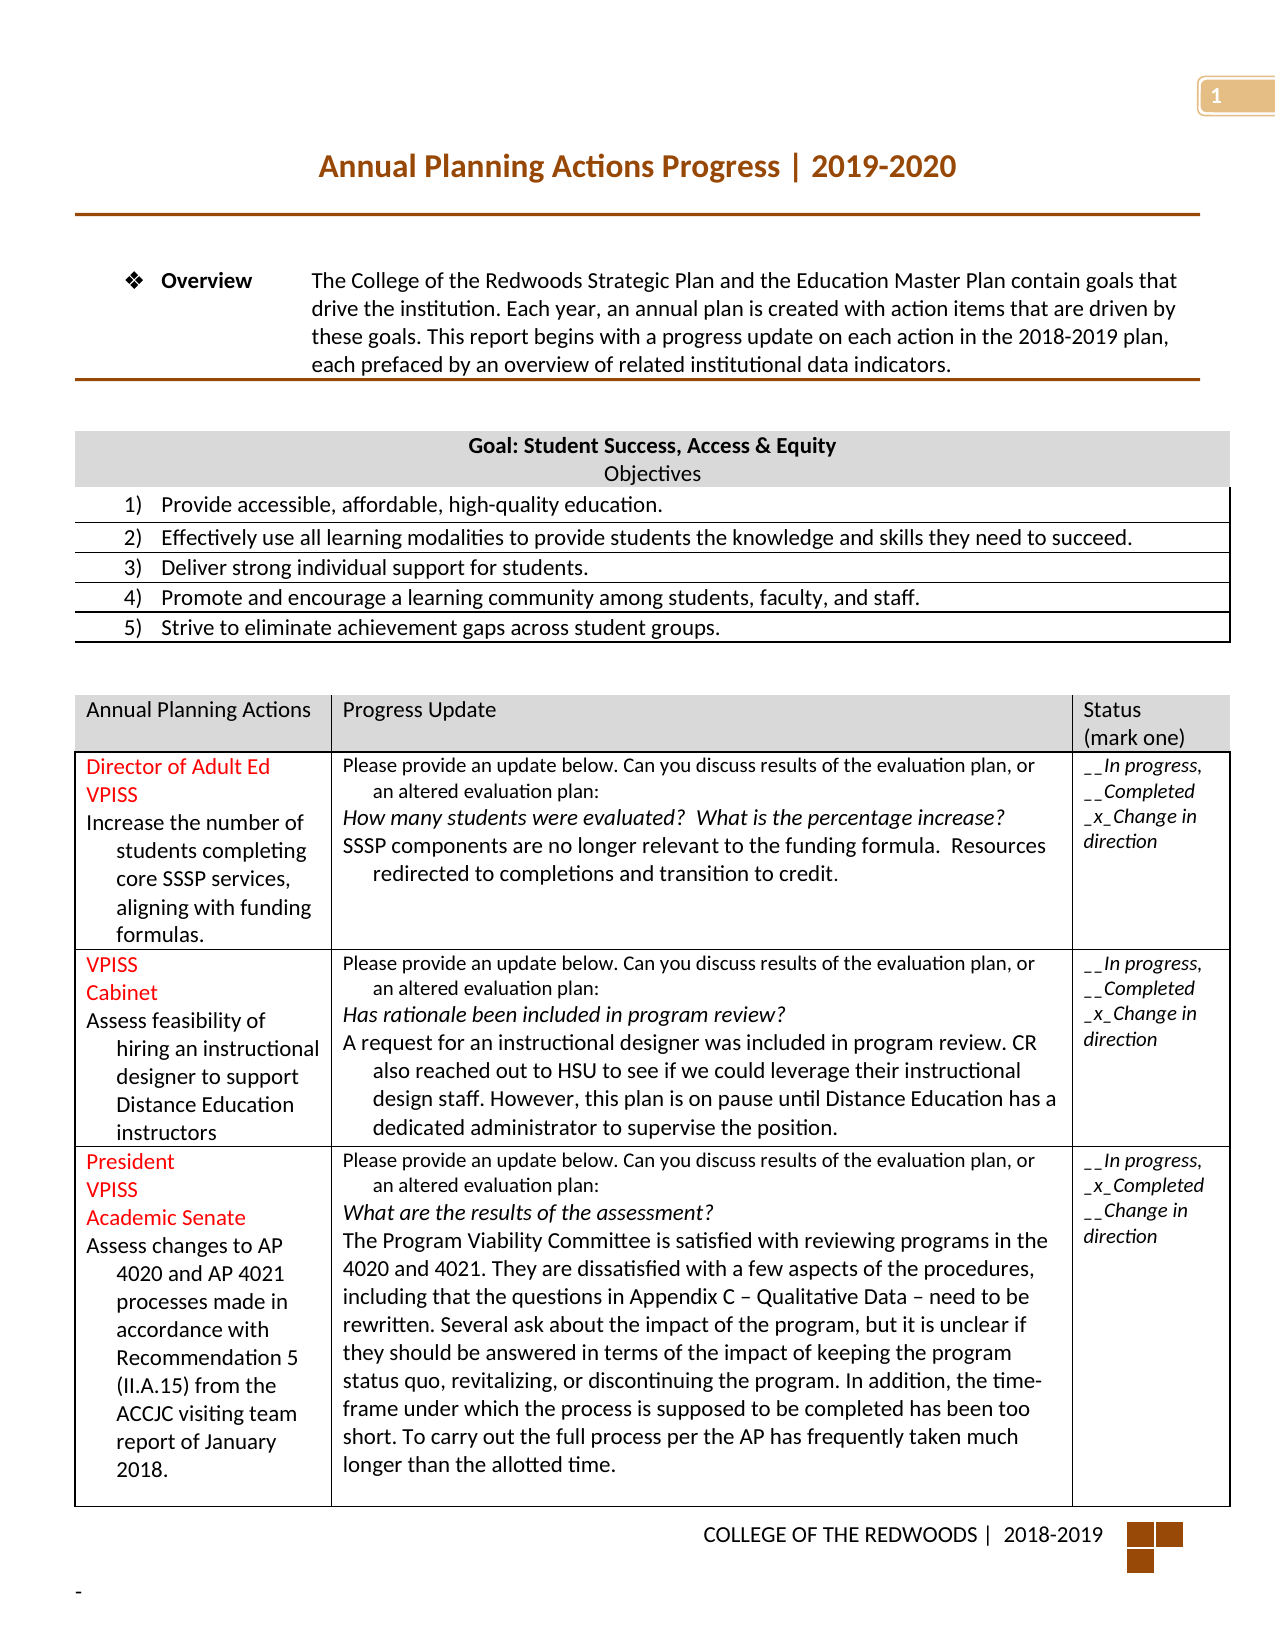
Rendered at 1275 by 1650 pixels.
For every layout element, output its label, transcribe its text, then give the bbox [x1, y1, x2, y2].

table_header Progress Update [332, 695, 1072, 751]
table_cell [332, 1147, 1072, 1506]
table_cell __In progress, __Completed _x_Change in direction [1073, 753, 1229, 949]
table_header Overview [75, 266, 300, 378]
table_cell __In progress, __Completed _x_Change in direction [1073, 950, 1229, 1146]
table_header Annual Planning Actions [75, 695, 331, 751]
text Annual Planning Actions Progress | 2019-2020 [75, 145, 1200, 186]
table_header Goal: Student Success, Access & Equity [75, 431, 1230, 459]
table_cell Please provide an update below. Can you discuss results of the evaluation plan, or an altered evaluation plan: Has rationale been included in program review? A request for an instructional designer was included in program review. CR also reached out to HSU to see if we could leverage their instructional design staff. However, this plan is on pause until Distance Education has a dedicated administrator to supervise the position. [332, 950, 1072, 1146]
table_cell Strive to eliminate achievement gaps across student groups. [75, 613, 1229, 641]
table_cell Please provide an update below. Can you discuss results of the evaluation plan, or an altered evaluation plan: How many students were evaluated? What is the percentage increase? SSSP components are no longer relevant to the funding formula. Resources redirected to completions and transition to credit. [332, 753, 1072, 949]
table_cell Director of Adult Ed VPISS Increase the number of students completing core SSSP services, aligning with funding formulas. [76, 753, 331, 949]
table_cell Provide accessible, affordable, high-quality education. [75, 487, 1229, 522]
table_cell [1073, 1147, 1229, 1506]
table_header Status (mark one) [1073, 695, 1230, 751]
table_cell Deliver strong individual support for students. [75, 553, 1229, 582]
table_cell Effectively use all learning modalities to provide students the knowledge and skills they need to succeed. [75, 523, 1229, 552]
table_cell VPISS Cabinet Assess feasibility of hiring an instructional designer to support Distance Education instructors [76, 950, 331, 1146]
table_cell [76, 1147, 331, 1506]
table_cell Objectives [75, 459, 1230, 487]
table_header The College of the Redwoods Strategic Plan and the Education Master Plan contain goals that drive the institution. Each year, an annual plan is created with action items that are driven by these goals. This report begins with a progress update on each action in the 2018-2019 plan, each prefaced by an overview of related institutional data indicators. [300, 266, 1200, 378]
table_cell Promote and encourage a learning community among students, faculty, and staff. [75, 583, 1229, 611]
